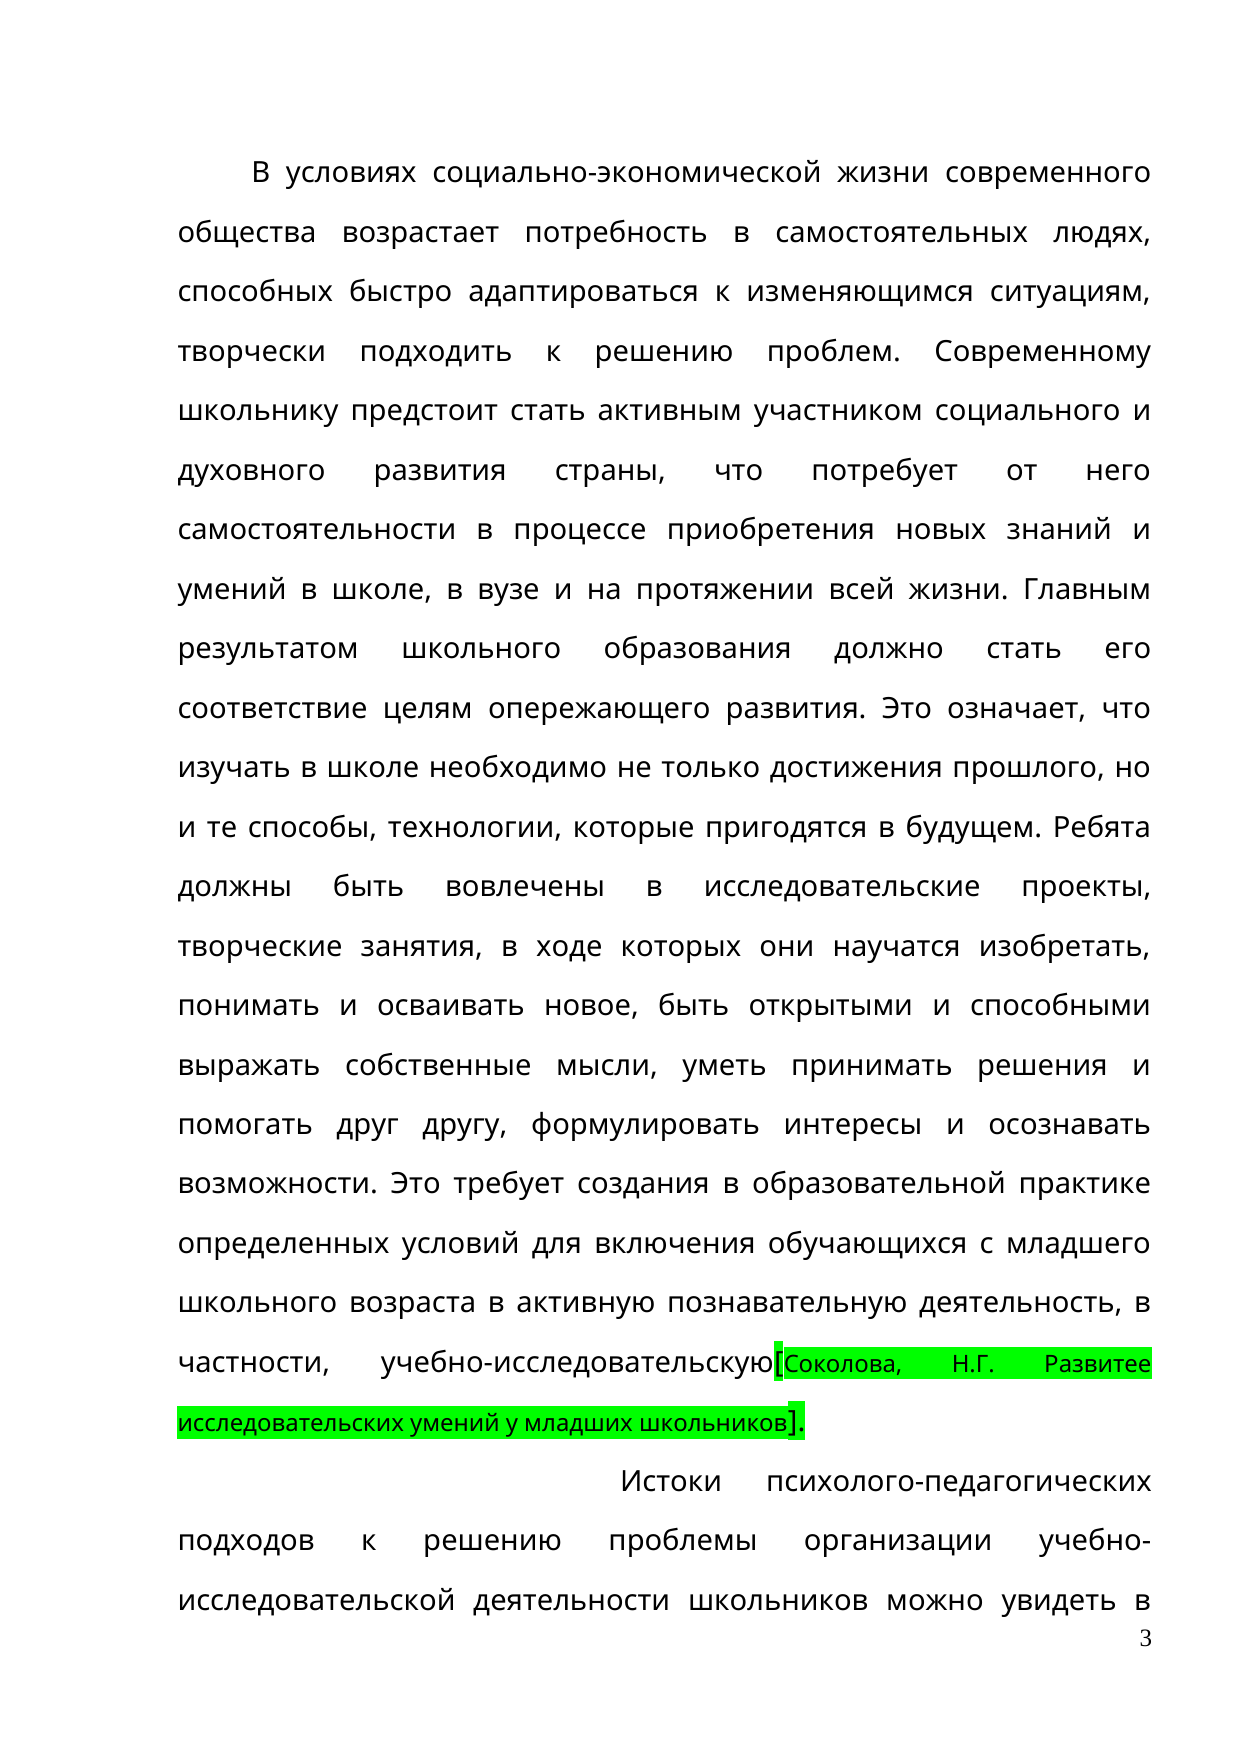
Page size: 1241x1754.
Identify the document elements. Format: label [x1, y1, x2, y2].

text [177, 152, 1152, 1619]
